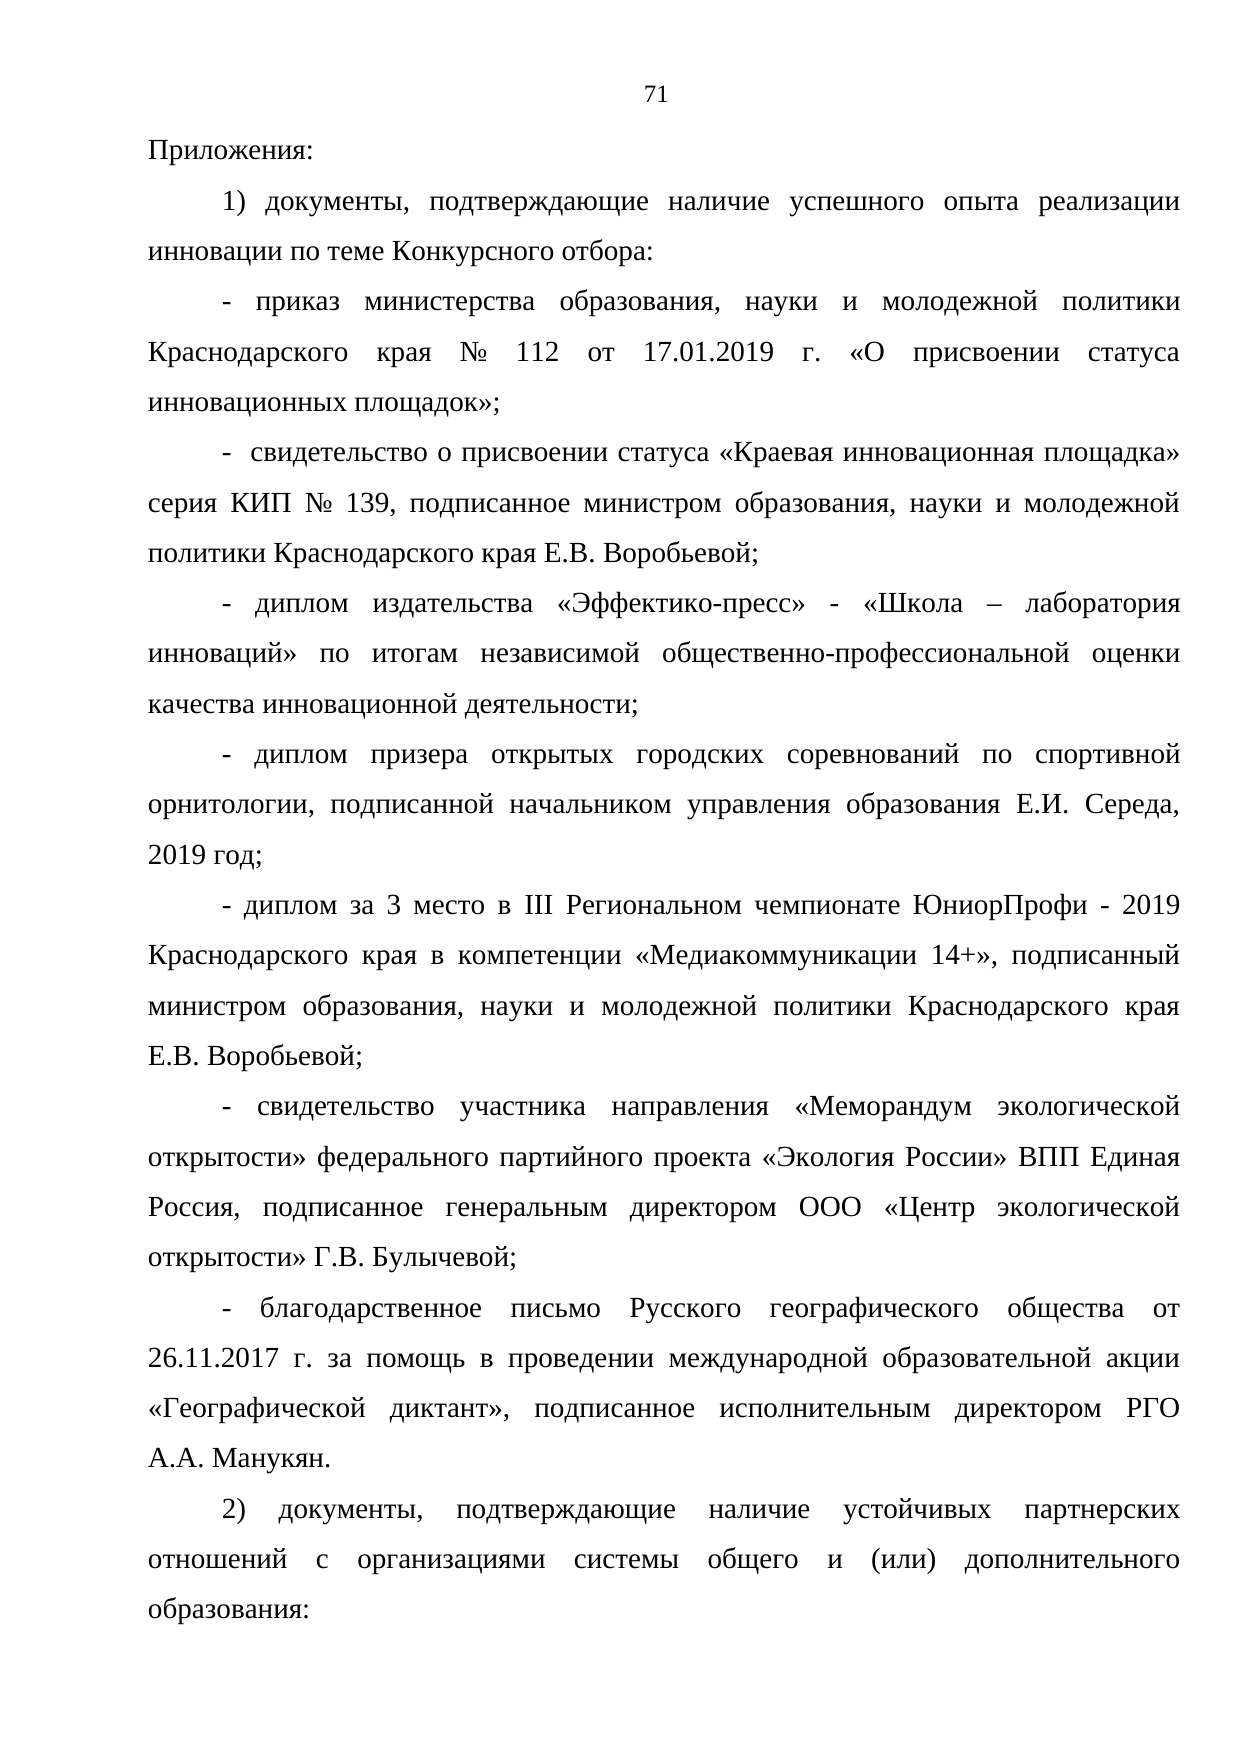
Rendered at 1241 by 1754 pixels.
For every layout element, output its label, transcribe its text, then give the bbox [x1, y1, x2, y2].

text - диплом издательства «Эффектико-пресс» - «Школа – лаборатория инноваций» по итогам независимой общественно-профессиональной оценки качества инновационной деятельности; [148, 585, 1181, 719]
text 1) документы, подтверждающие наличие успешного опыта реализации инновации по теме Конкурсного отбора: [148, 183, 1181, 267]
text - благодарственное письмо Русского географического общества от 26.11.2017 г. за помощь в проведении международной образовательной акции «Географической диктант», подписанное исполнительным директором РГО А.А. Манукян. [148, 1290, 1181, 1474]
text Приложения: [148, 132, 1181, 166]
text - свидетельство участника направления «Меморандум экологической открытости» федерального партийного проекта «Экология России» ВПП Единая Россия, подписанное генеральным директором ООО «Центр экологической открытости» Г.В. Булычевой; [148, 1088, 1181, 1273]
text - приказ министерства образования, науки и молодежной политики Краснодарского края № 112 от 17.01.2019 г. «О присвоении статуса инновационных площадок»; [148, 283, 1181, 418]
text - диплом призера открытых городских соревнований по спортивной орнитологии, подписанной начальником управления образования Е.И. Середа, 2019 год; [148, 736, 1181, 870]
text - диплом за 3 место в III Региональном чемпионате ЮниорПрофи - 2019 Краснодарского края в компетенции «Медиакоммуникации 14+», подписанный министром образования, науки и молодежной политики Краснодарского края Е.В. Воробьевой; [148, 887, 1181, 1072]
text - свидетельство о присвоении статуса «Краевая инновационная площадка» серия КИП № 139, подписанное министром образования, науки и молодежной политики Краснодарского края Е.В. Воробьевой; [148, 434, 1181, 568]
text 2) документы, подтверждающие наличие устойчивых партнерских отношений с организациями системы общего и (или) дополнительного образования: [148, 1491, 1181, 1625]
